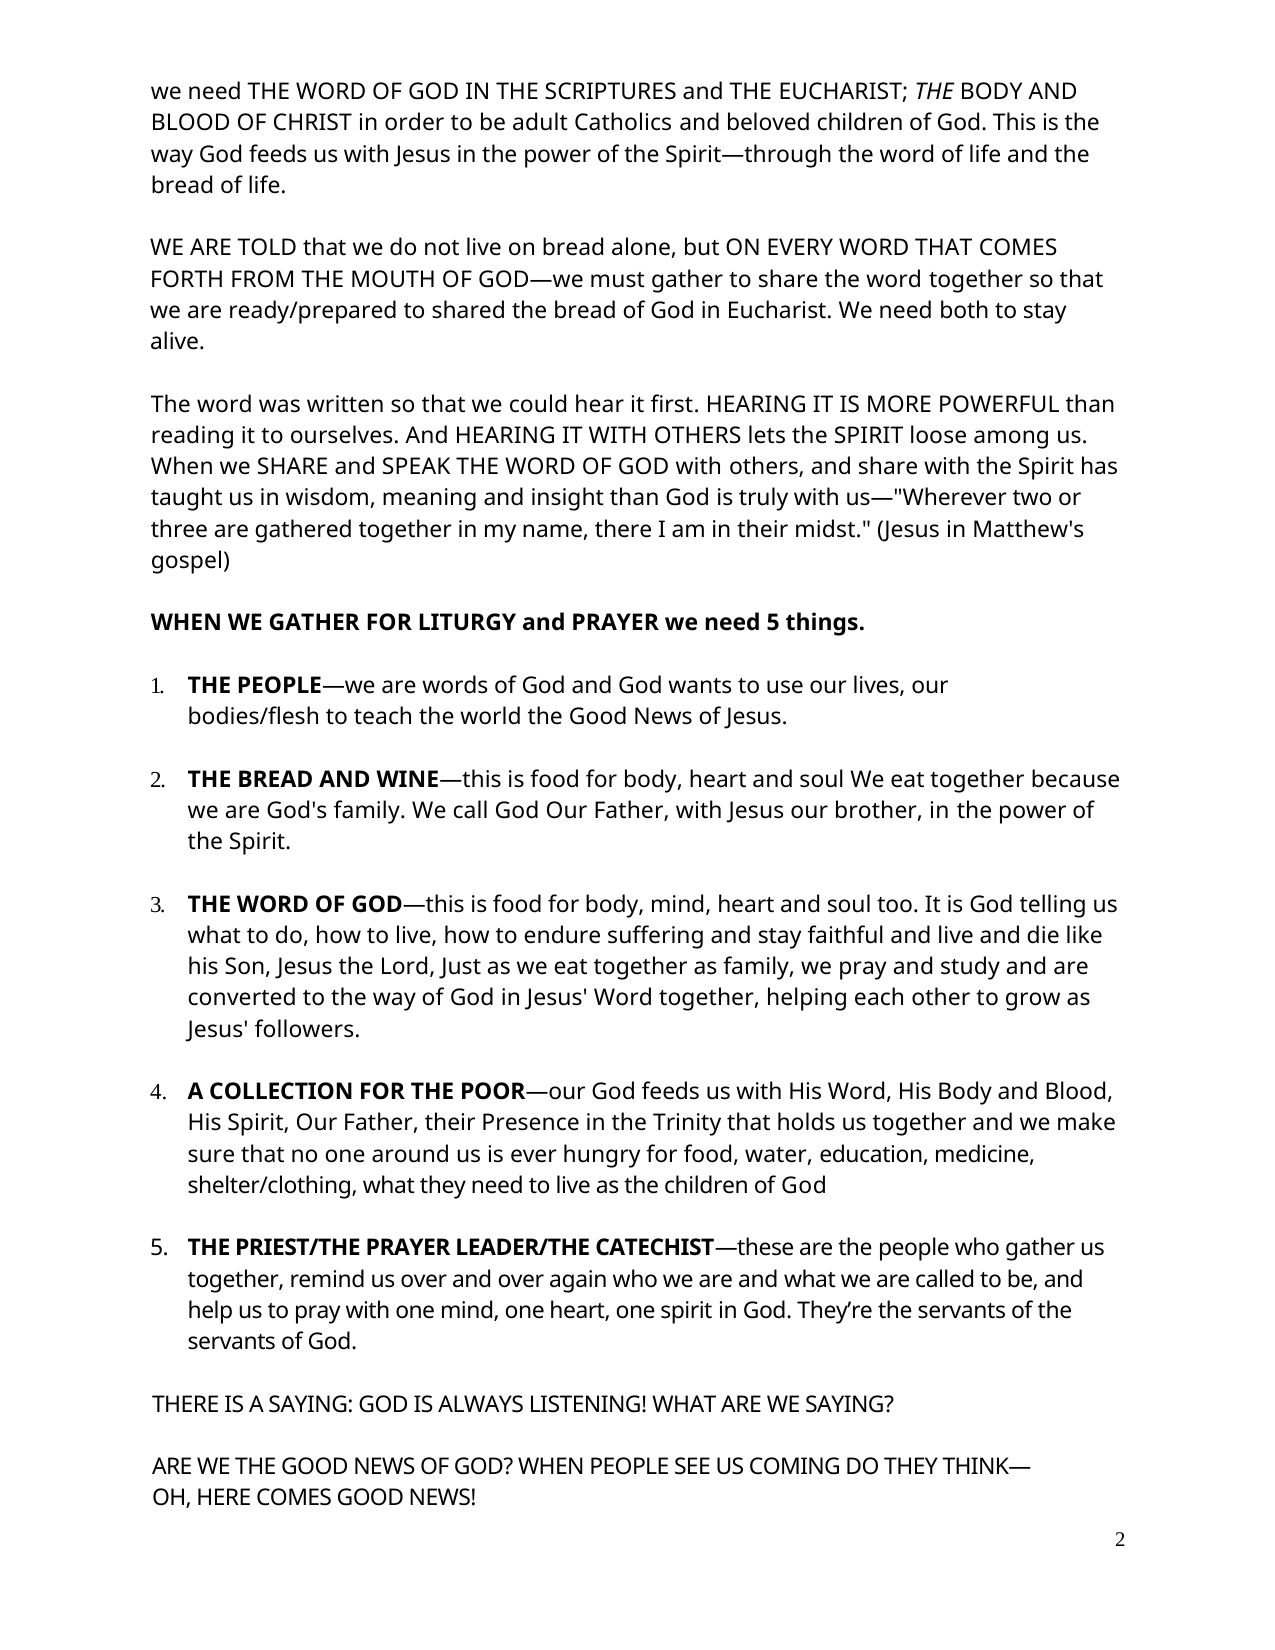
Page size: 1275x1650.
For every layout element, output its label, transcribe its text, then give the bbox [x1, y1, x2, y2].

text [151, 75, 1125, 200]
list A COLLECTION FOR THE POOR—our God feeds us with His Word, His Body and Blood, His Spirit, Our Father, their Presence in the Trinity that holds us together and we make sure that no one around us is ever hungry for food, water, education, medicine, shelter/clothing, what they need to live as the children of God [150, 1075, 1125, 1200]
text ARE WE THE GOOD NEWS OF GOD? WHEN PEOPLE SEE US COMING DO THEY THINK— [152, 1450, 1077, 1481]
text WHEN WE GATHER FOR LITURGY and PRAYER we need 5 things. [151, 606, 1125, 637]
list THE PEOPLE—we are words of God and God wants to use our lives, our bodies/flesh to teach the world the Good News of Jesus. [150, 669, 1077, 731]
text The word was written so that we could hear it first. HEARING IT IS MORE POWERFUL than reading it to ourselves. And HEARING IT WITH OTHERS lets the SPIRIT loose among us. When we SHARE and SPEAK THE WORD OF GOD with others, and share with the Spirit has taught us in wisdom, meaning and insight than God is truly with us—"Wherever two or three are gathered together in my name, there I am in their midst." (Jesus in Matthew's gospel) [151, 387, 1125, 575]
list THE BREAD AND WINE—this is food for body, heart and soul We eat together because we are God's family. We call God Our Father, with Jesus our brother, in the power of the Spirit. [150, 762, 1125, 856]
list THE WORD OF GOD—this is food for body, mind, heart and soul too. It is God telling us what to do, how to live, how to endure suffering and stay faithful and live and die like his Son, Jesus the Lord, Just as we eat together as family, we pray and study and are converted to the way of God in Jesus' Word together, helping each other to grow as Jesus' followers. [150, 887, 1125, 1044]
text OH, HERE COMES GOOD NEWS! [152, 1481, 1077, 1512]
text THERE IS A SAYING: GOD IS ALWAYS LISTENING! WHAT ARE WE SAYING? [152, 1387, 1125, 1419]
text 5. THE PRIEST/THE PRAYER LEADER/THE CATECHIST—these are the people who gather us together, remind us over and over again who we are and what we are called to be, and help us to pray with one mind, one heart, one spirit in God. They’re the servants of the servants of God. [150, 1231, 1125, 1356]
text WE ARE TOLD that we do not live on bread alone, but ON EVERY WORD THAT COMES FORTH FROM THE MOUTH OF GOD—we must gather to share the word together so that we are ready/prepared to shared the bread of God in Eucharist. We need both to stay alive. [150, 231, 1125, 356]
